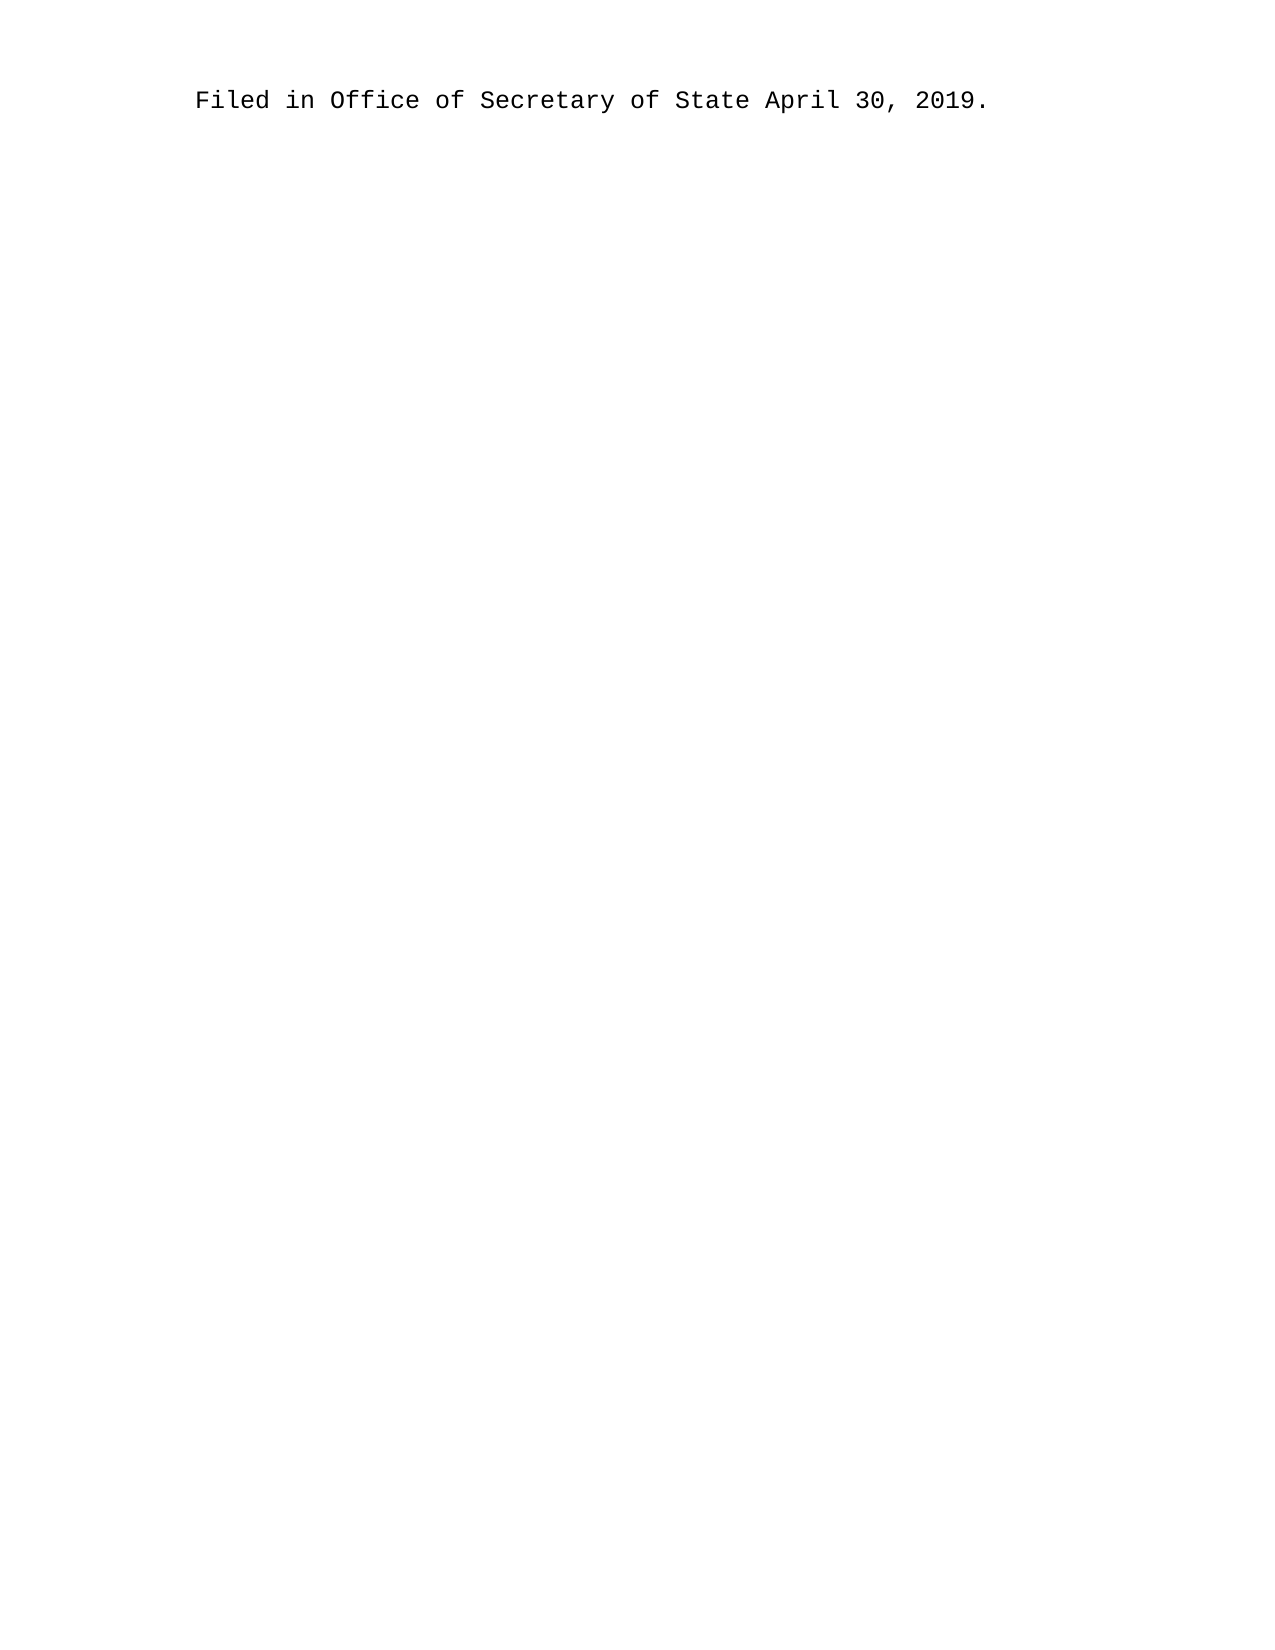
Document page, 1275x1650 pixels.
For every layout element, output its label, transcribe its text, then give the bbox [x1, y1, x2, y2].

text Filed in Office of Secretary of State April 30, 2019. [135, 75, 1170, 117]
